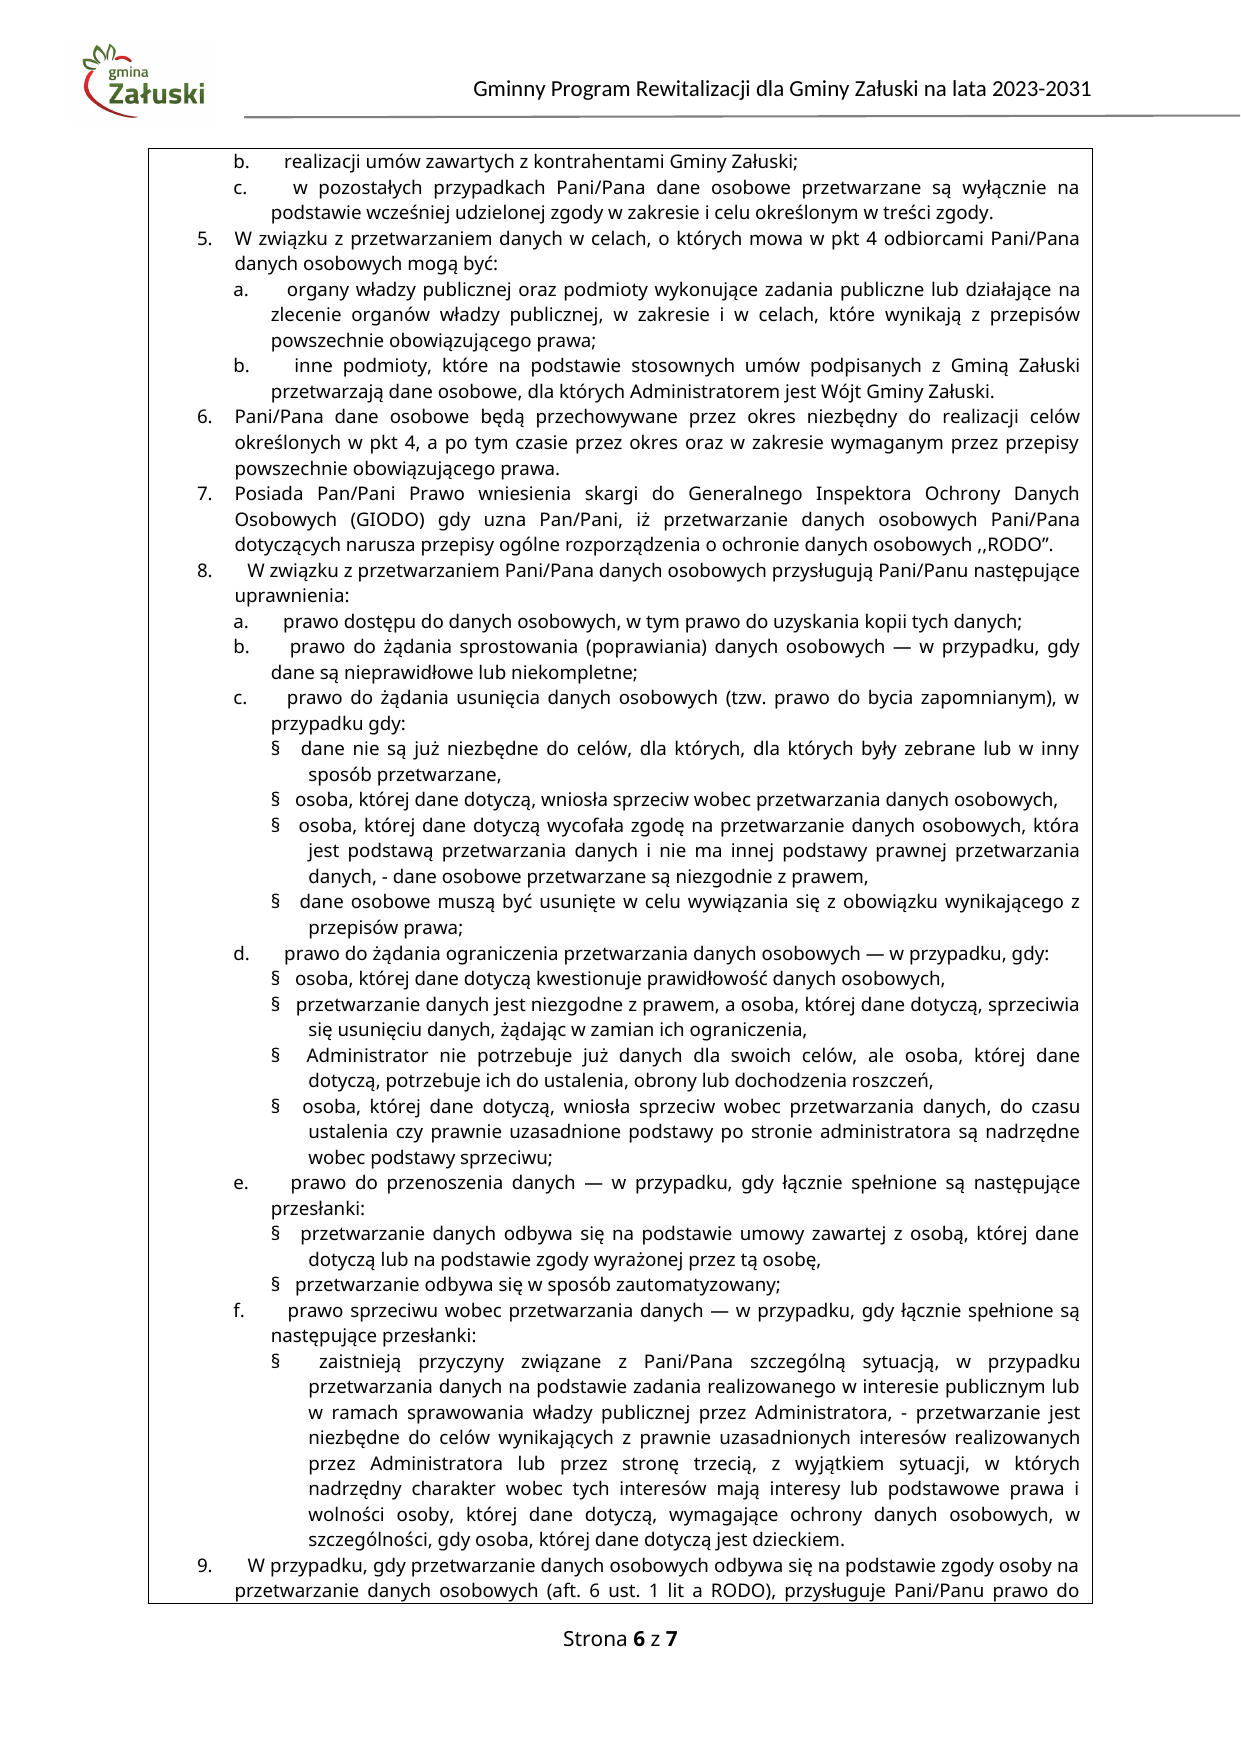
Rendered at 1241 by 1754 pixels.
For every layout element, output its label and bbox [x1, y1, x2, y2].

picture [65, 39, 217, 124]
table_cell [149, 149, 1092, 1603]
